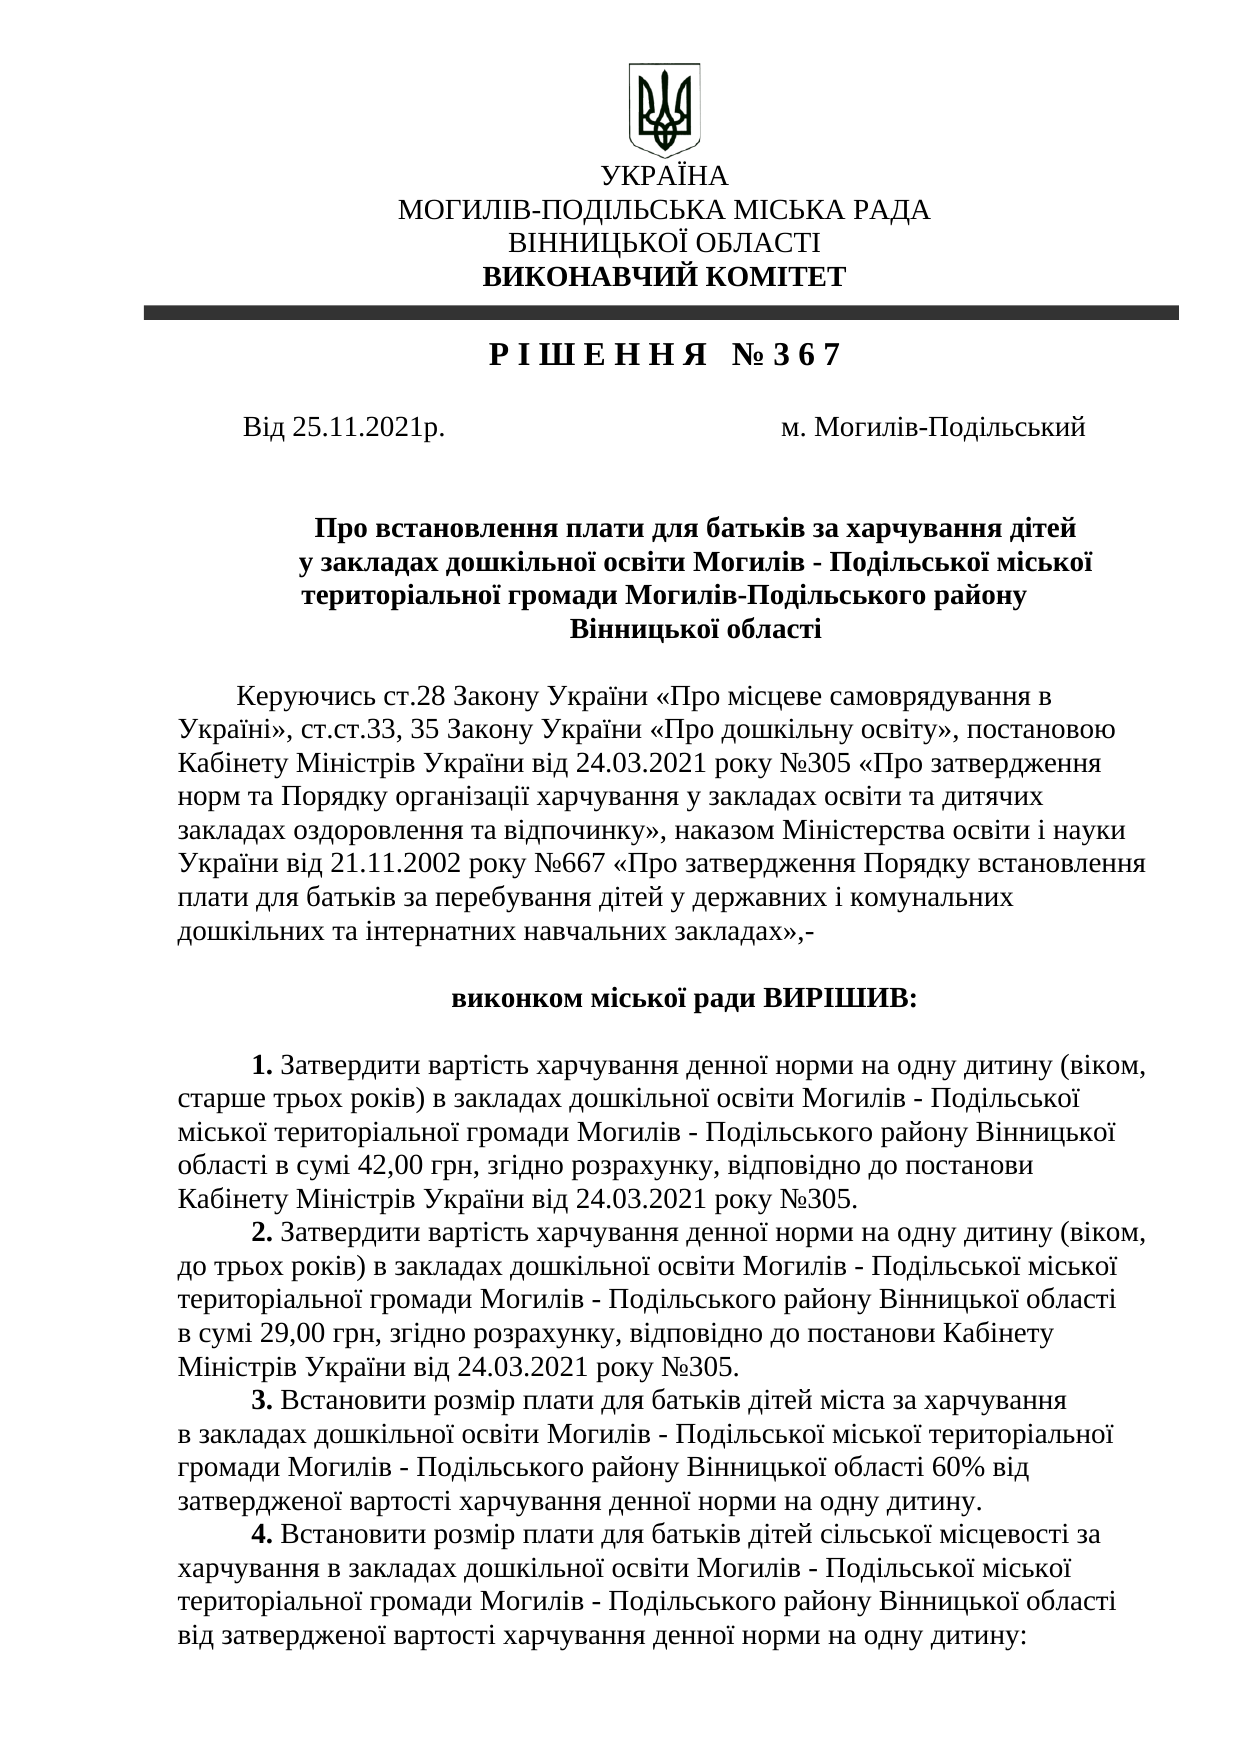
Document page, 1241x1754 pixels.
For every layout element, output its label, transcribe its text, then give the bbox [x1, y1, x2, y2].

text у закладах дошкільної освіти Могилів - Подільської міської територіальної громади Могилів-Подільського району [177, 544, 1152, 611]
text РІШЕННЯ №367 [177, 320, 1152, 372]
text Від 25.11.2021р. м. Могилів-Подільський [177, 409, 1152, 443]
text 3. Встановити розмір плати для батьків дітей міста за харчування [177, 1382, 1152, 1416]
text 4. Встановити розмір плати для батьків дітей сільської місцевості за харчування в закладах дошкільної освіти Могилів - Подільської міської територіальної громади Могилів - Подільського району Вінницької області від затвердженої вартості харчування денної норми на одну дитину: [177, 1516, 1152, 1651]
text Про встановлення плати для батьків за харчування дітей [177, 510, 1152, 544]
text 1. Затвердити вартість харчування денної норми на одну дитину (віком, старше трьох років) в закладах дошкільної освіти Могилів - Подільської міської територіальної громади Могилів - Подільського району Вінницької області в сумі 42,00 грн, згідно розрахунку, відповідно до постанови Кабінету Міністрів України від 24.03.2021 року №305. [177, 1047, 1152, 1214]
text в закладах дошкільної освіти Могилів - Подільської міської територіальної громади Могилів - Подільського району Вінницької області 60% від затвердженої вартості харчування денної норми на одну дитину. [177, 1416, 1152, 1516]
text Керуючись ст.28 Закону України «Про місцеве самоврядування в Україні», ст.ст.33, 35 Закону України «Про дошкільну освіту», постановою Кабінету Міністрів України від 24.03.2021 року №305 «Про затвердження норм та Порядку організації харчування у закладах освіти та дитячих закладах оздоровлення та відпочинку», наказом Міністерства освіти і науки України від 21.11.2002 року №667 «Про затвердження Порядку встановлення плати для батьків за перебування дітей у державних і комунальних дошкільних та інтернатних навчальних закладах»,- [177, 678, 1152, 946]
text в сумі 29,00 грн, згідно розрахунку, відповідно до постанови Кабінету Міністрів України від 24.03.2021 року №305. [177, 1315, 1152, 1382]
text виконком міської ради ВИРІШИВ: [177, 980, 1152, 1013]
text УКРАЇНА МОГИЛІВ-ПОДІЛЬСЬКА МІСЬКА РАДА ВІННИЦЬКОЇ ОБЛАСТІ [177, 158, 1152, 259]
picture [628, 63, 701, 159]
text 2. Затвердити вартість харчування денної норми на одну дитину (віком, до трьох років) в закладах дошкільної освіти Могилів - Подільської міської територіальної громади Могилів - Подільського району Вінницької області [177, 1214, 1152, 1315]
text ВИКОНАВЧИЙ КОМІТЕТ [177, 259, 1152, 292]
text Вінницької області [177, 611, 1152, 644]
